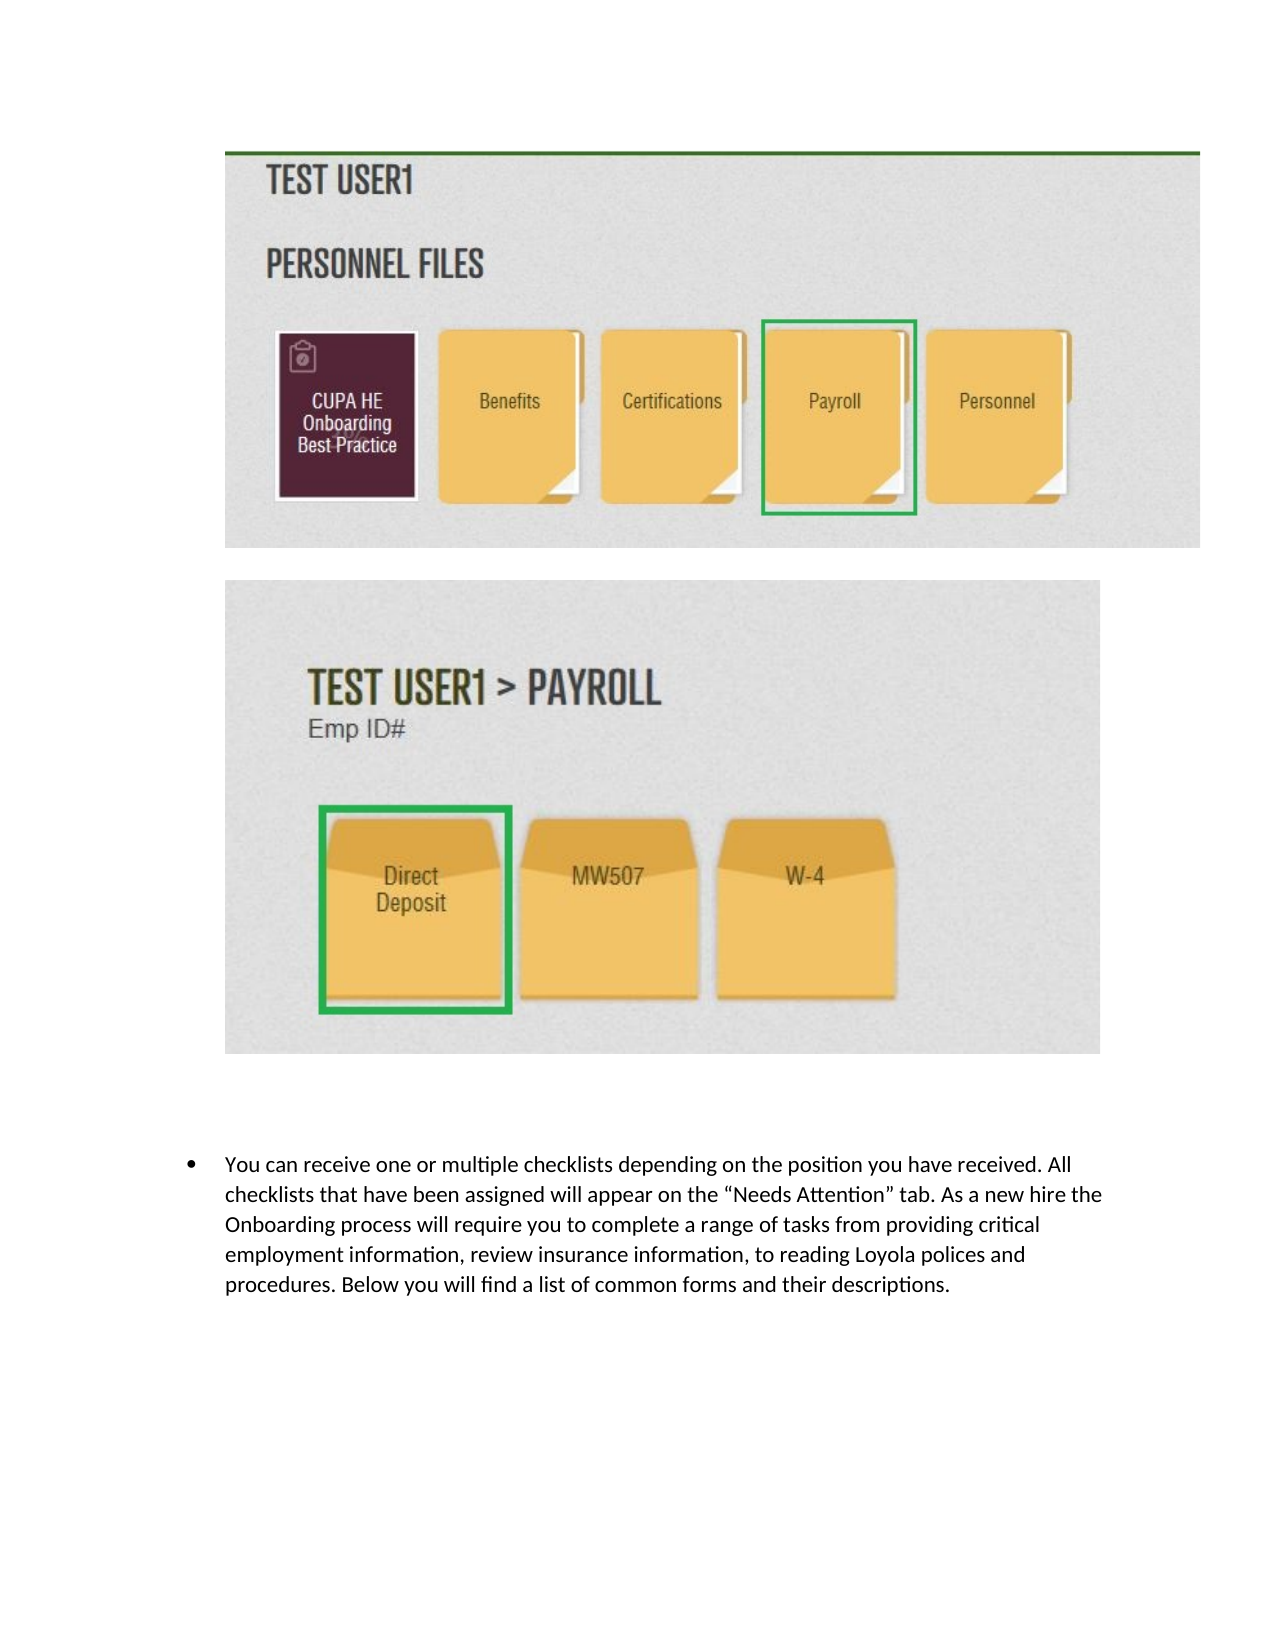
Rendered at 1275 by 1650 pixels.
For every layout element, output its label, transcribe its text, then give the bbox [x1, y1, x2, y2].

list You can receive one or multiple checklists depending on the position you have received. All checklists that have been assigned will appear on the “Needs Attention” tab. As a new hire the Onboarding process will require you to complete a range of tasks from providing critical employment information, review insurance information, to reading Loyola polices and procedures. Below you will find a list of common forms and their descriptions. [187, 1150, 1125, 1299]
picture [225, 580, 1100, 1054]
picture [225, 150, 1200, 548]
